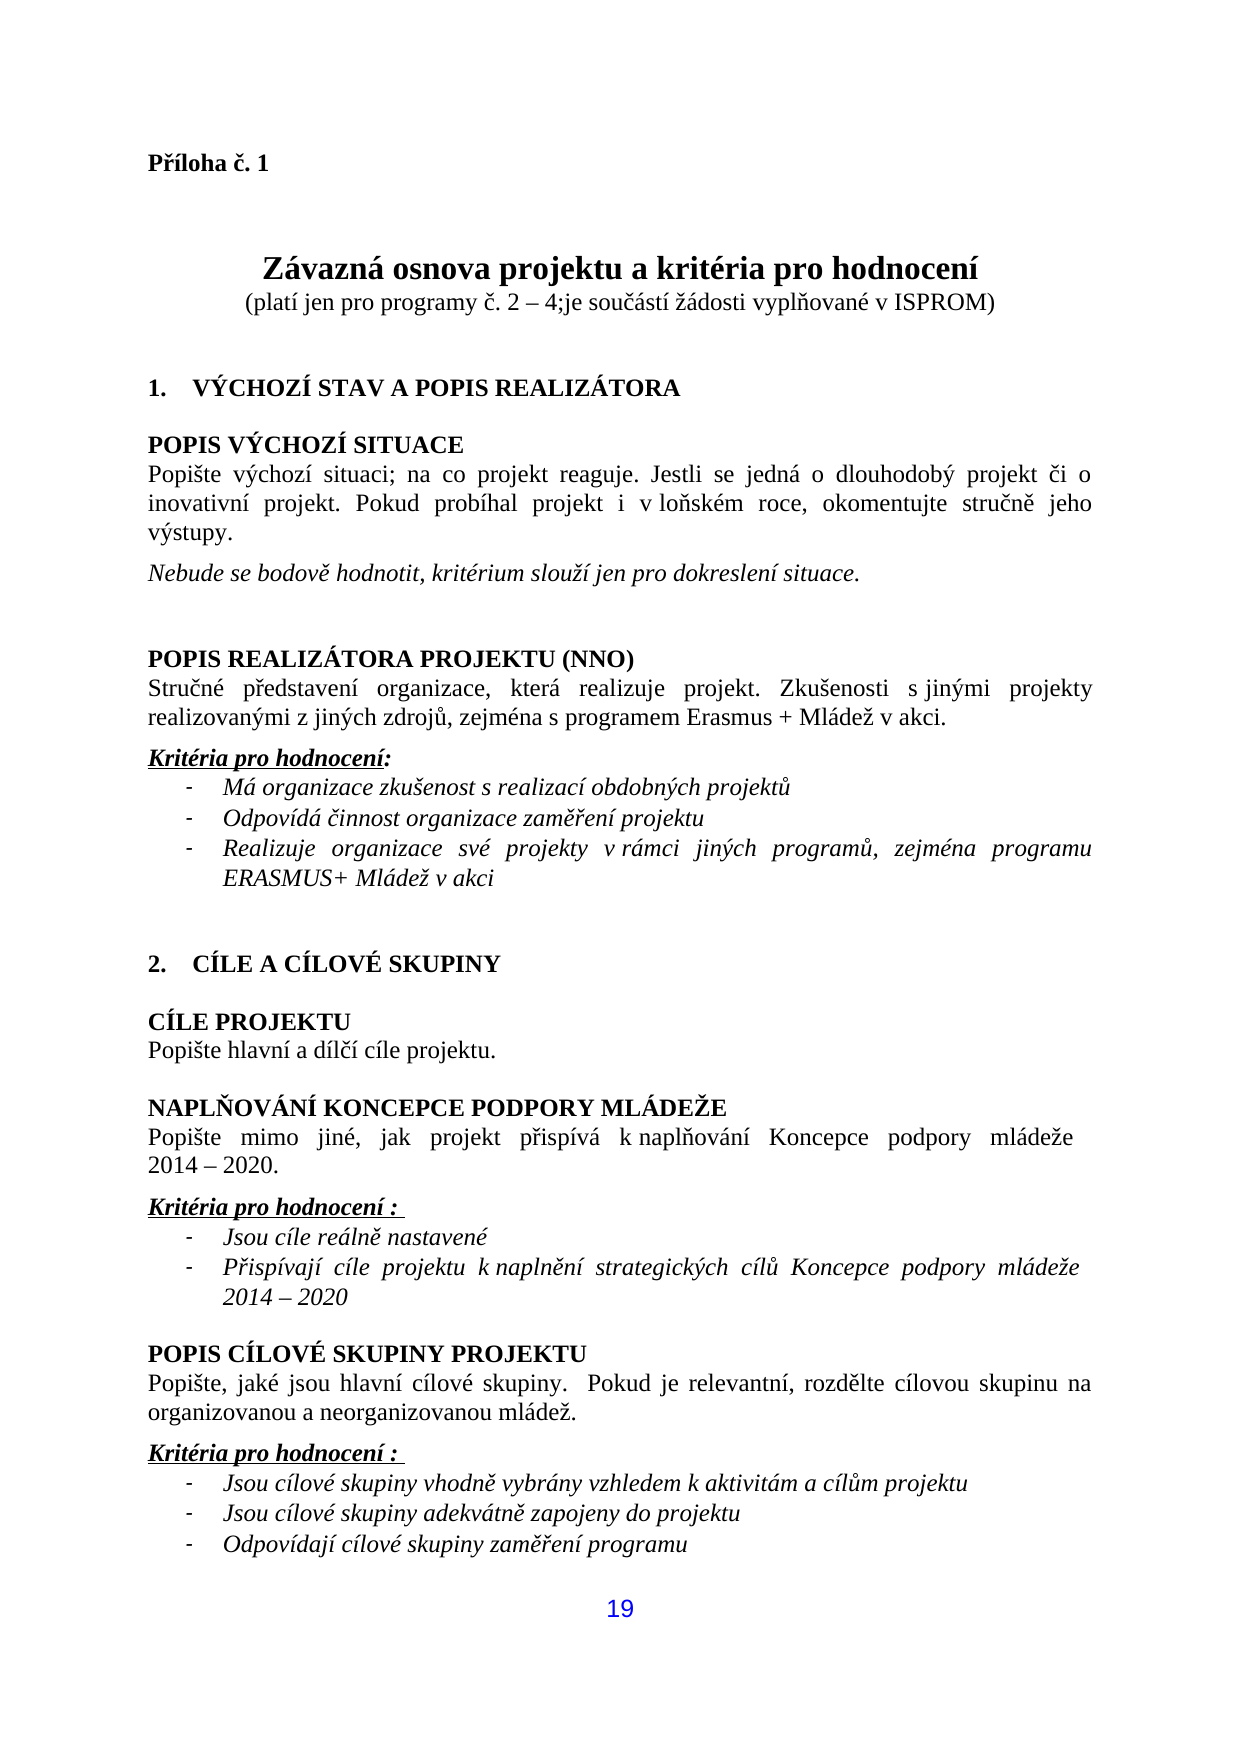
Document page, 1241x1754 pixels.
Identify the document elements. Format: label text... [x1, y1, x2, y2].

list Jsou cíle reálně nastavené [185, 1221, 1093, 1251]
text Popište výchozí situaci; na co projekt reaguje. Jestli se jedná o dlouhodobý projekt či o inovativní projekt. Pokud probíhal projekt i v loňském roce, okomentujte stručně jeho výstupy. [148, 459, 1093, 545]
list Realizuje organizace své projekty v rámci jiných programů, zejména programu ERASMUS+ Mládež v akci [185, 833, 1093, 892]
list Jsou cílové skupiny vhodně vybrány vzhledem k aktivitám a cílům projektu [185, 1467, 1093, 1497]
list CÍLE A CÍLOVÉ SKUPINY [148, 949, 1093, 978]
text Popište hlavní a dílčí cíle projektu. [148, 1036, 1093, 1064]
text Kritéria pro hodnocení: [148, 743, 1093, 772]
text Popište, jaké jsou hlavní cílové skupiny. Pokud je relevantní, rozdělte cílovou skupinu na organizovanou a neorganizovanou mládež. [148, 1368, 1093, 1425]
text Popište mimo jiné, jak projekt přispívá k naplňování Koncepce podpory mládeže 2014 – 2020. [148, 1122, 1093, 1179]
text POPIS REALIZÁTORA PROJEKTU (NNO) [148, 644, 1093, 673]
list Má organizace zkušenost s realizací obdobných projektů [185, 772, 1093, 802]
text Stručné představení organizace, která realizuje projekt. Zkušenosti s jinými projekty realizovanými z jiných zdrojů, zejména s programem Erasmus + Mládež v akci. [148, 673, 1093, 730]
text NAPLŇOVÁNÍ KONCEPCE PODPORY MLÁDEŽE [148, 1093, 1093, 1122]
list VÝCHOZÍ STAV A POPIS REALIZÁTORA [148, 373, 1093, 402]
text CÍLE PROJEKTU [148, 1007, 1093, 1036]
text Kritéria pro hodnocení : [148, 1192, 1093, 1221]
text Závazná osnova projektu a kritéria pro hodnocení [148, 248, 1093, 287]
text Příloha č. 1 [148, 148, 1093, 176]
text Nebude se bodově hodnotit, kritérium slouží jen pro dokreslení situace. [148, 558, 1093, 587]
list Odpovídají cílové skupiny zaměření programu [185, 1528, 1093, 1558]
text Kritéria pro hodnocení : [148, 1438, 1093, 1467]
list Jsou cílové skupiny adekvátně zapojeny do projektu [185, 1497, 1093, 1528]
text Popis cílové skupiny projektu [148, 1339, 1093, 1368]
text (platí jen pro programy č. 2 – 4;je součástí žádosti vyplňované v ISPROM) [148, 287, 1093, 315]
text POPIS VÝCHOZÍ SITUACE [148, 430, 1093, 459]
list Přispívají cíle projektu k naplnění strategických cílů Koncepce podpory mládeže 2014 – 2020 [185, 1251, 1093, 1310]
list Odpovídá činnost organizace zaměření projektu [185, 802, 1093, 833]
